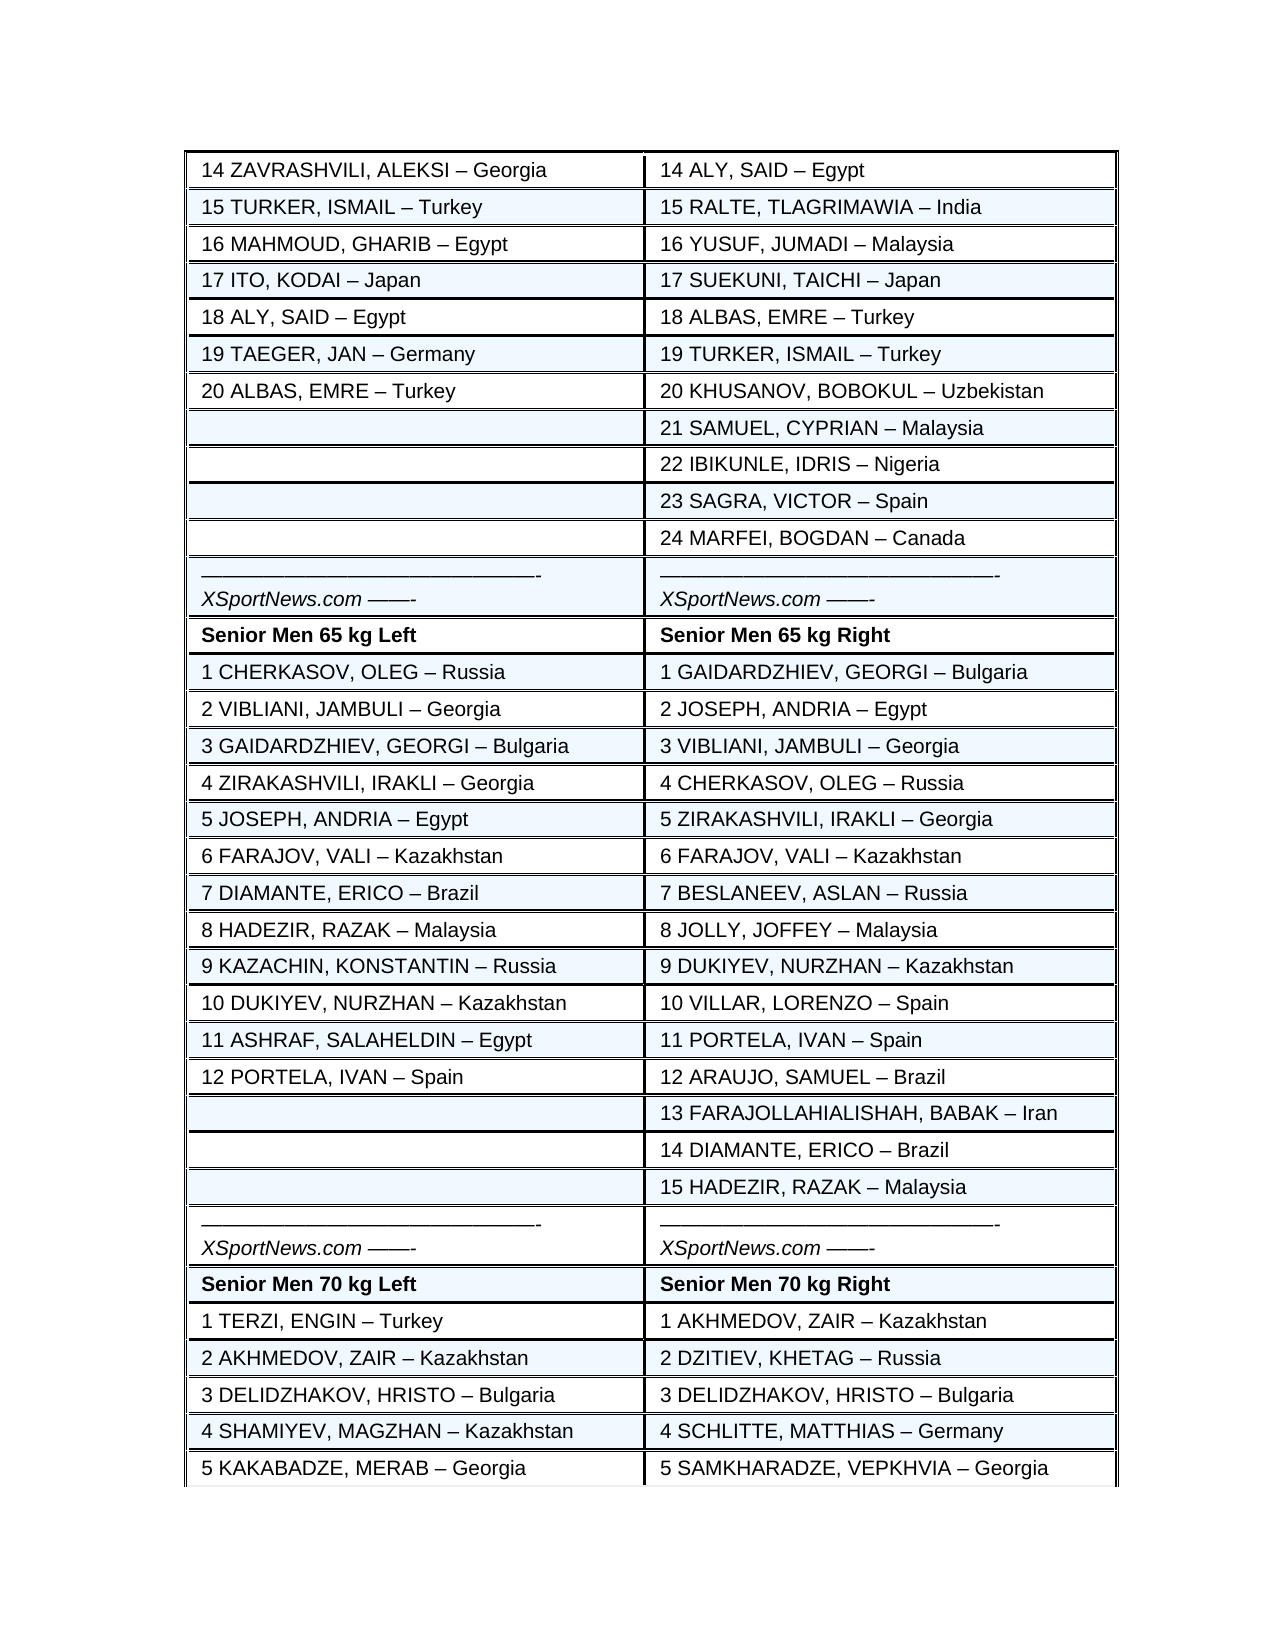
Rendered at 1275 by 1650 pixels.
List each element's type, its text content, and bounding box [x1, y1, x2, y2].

table_cell 14 DIAMANTE, ERICO – Brazil [646, 1130, 1115, 1167]
table_cell [187, 481, 643, 518]
table_cell 5 SAMKHARADZE, VEPKHVIA – Georgia [646, 1448, 1116, 1485]
table_cell 21 SAMUEL, CYPRIAN – Malaysia [646, 408, 1116, 444]
table_cell [185, 1167, 644, 1203]
table_cell 1 AKHMEDOV, ZAIR – Kazakhstan [646, 1301, 1115, 1338]
table_cell 10 DUKIYEV, NURZHAN – Kazakhstan [185, 983, 643, 1020]
table_cell 2 AKHMEDOV, ZAIR – Kazakhstan [185, 1338, 643, 1374]
table_cell 3 DELIDZHAKOV, HRISTO – Bulgaria [646, 1375, 1116, 1411]
table_cell ————————————————- XSportNews.com ——- [646, 555, 1116, 615]
table_cell Senior Men 65 kg Left [187, 615, 643, 652]
table_cell [187, 1130, 643, 1167]
table_cell 6 FARAJOV, VALI – Kazakhstan [644, 836, 1117, 873]
table_cell 11 ASHRAF, SALAHELDIN – Egypt [185, 1020, 644, 1056]
table_cell 12 ARAUJO, SAMUEL – Brazil [646, 1056, 1116, 1093]
table_cell 22 IBIKUNLE, IDRIS – Nigeria [646, 444, 1116, 481]
table_cell 11 PORTELA, IVAN – Spain [644, 1020, 1117, 1056]
table_cell 2 VIBLIANI, JAMBULI – Georgia [185, 689, 644, 726]
table_cell 24 MARFEI, BOGDAN – Canada [644, 518, 1117, 554]
table_cell 4 ZIRAKASHVILI, IRAKLI – Georgia [187, 762, 643, 799]
table_cell 8 HADEZIR, RAZAK – Malaysia [187, 909, 643, 946]
table_cell [185, 518, 644, 554]
table_cell 5 ZIRAKASHVILI, IRAKLI – Georgia [646, 799, 1116, 836]
table_cell ————————————————- XSportNews.com ——- [646, 1204, 1116, 1264]
table_cell 8 JOLLY, JOFFEY – Malaysia [646, 909, 1116, 946]
table_cell ————————————————- XSportNews.com ——- [187, 1204, 643, 1264]
table_cell 9 KAZACHIN, KONSTANTIN – Russia [187, 946, 643, 983]
table_cell 18 ALY, SAID – Egypt [187, 297, 643, 334]
table_cell 1 CHERKASOV, OLEG – Russia [187, 652, 643, 689]
table_cell 4 CHERKASOV, OLEG – Russia [646, 762, 1116, 799]
table_cell 9 DUKIYEV, NURZHAN – Kazakhstan [646, 946, 1116, 983]
table_cell 14 ALY, SAID – Egypt [644, 153, 1115, 187]
table_cell Senior Men 70 kg Right [646, 1264, 1116, 1301]
table_cell 20 ALBAS, EMRE – Turkey [185, 371, 644, 407]
table_cell 15 HADEZIR, RAZAK – Malaysia [644, 1167, 1117, 1203]
table_cell 3 DELIDZHAKOV, HRISTO – Bulgaria [187, 1375, 643, 1411]
table_cell 5 JOSEPH, ANDRIA – Egypt [187, 799, 643, 836]
table_cell 2 DZITIEV, KHETAG – Russia [646, 1338, 1117, 1374]
table_cell 19 TAEGER, JAN – Germany [187, 334, 643, 371]
table_cell 4 SCHLITTE, MATTHIAS – Germany [646, 1411, 1116, 1448]
table_cell 5 KAKABADZE, MERAB – Georgia [187, 1448, 643, 1485]
table_cell 14 ZAVRASHVILI, ALEKSI – Georgia [187, 152, 644, 187]
table_cell 7 DIAMANTE, ERICO – Brazil [185, 873, 644, 909]
table_cell 13 FARAJOLLAHIALISHAH, BABAK – Iran [646, 1093, 1116, 1130]
table_cell 17 SUEKUNI, TAICHI – Japan [646, 260, 1116, 297]
table_cell 7 BESLANEEV, ASLAN – Russia [644, 873, 1117, 909]
table_cell 18 ALBAS, EMRE – Turkey [646, 297, 1115, 334]
table_cell 20 KHUSANOV, BOBOKUL – Uzbekistan [644, 371, 1117, 407]
table_cell 1 GAIDARDZHIEV, GEORGI – Bulgaria [646, 652, 1115, 689]
table_cell 15 RALTE, TLAGRIMAWIA – India [644, 187, 1117, 223]
table_cell 16 MAHMOUD, GHARIB – Egypt [187, 224, 643, 260]
table_cell ————————————————- XSportNews.com ——- [187, 555, 643, 615]
table_cell 3 GAIDARDZHIEV, GEORGI – Bulgaria [185, 726, 644, 762]
table_cell 17 ITO, KODAI – Japan [187, 260, 643, 297]
table_cell [187, 1093, 643, 1130]
table_cell 15 TURKER, ISMAIL – Turkey [185, 187, 644, 223]
table_cell 19 TURKER, ISMAIL – Turkey [646, 334, 1115, 371]
table_cell 10 VILLAR, LORENZO – Spain [646, 983, 1117, 1020]
table_cell 23 SAGRA, VICTOR – Spain [646, 481, 1115, 518]
table_cell 1 TERZI, ENGIN – Turkey [187, 1301, 643, 1338]
table_cell 12 PORTELA, IVAN – Spain [187, 1056, 643, 1093]
table_cell Senior Men 65 kg Right [646, 615, 1116, 652]
table_cell [187, 408, 643, 444]
table_cell 2 JOSEPH, ANDRIA – Egypt [644, 689, 1117, 726]
table_cell 4 SHAMIYEV, MAGZHAN – Kazakhstan [187, 1411, 643, 1448]
table_cell 6 FARAJOV, VALI – Kazakhstan [185, 836, 644, 873]
table_cell [187, 444, 643, 481]
table_cell 16 YUSUF, JUMADI – Malaysia [646, 224, 1116, 260]
table_cell Senior Men 70 kg Left [187, 1264, 643, 1301]
table_cell 3 VIBLIANI, JAMBULI – Georgia [644, 726, 1117, 762]
